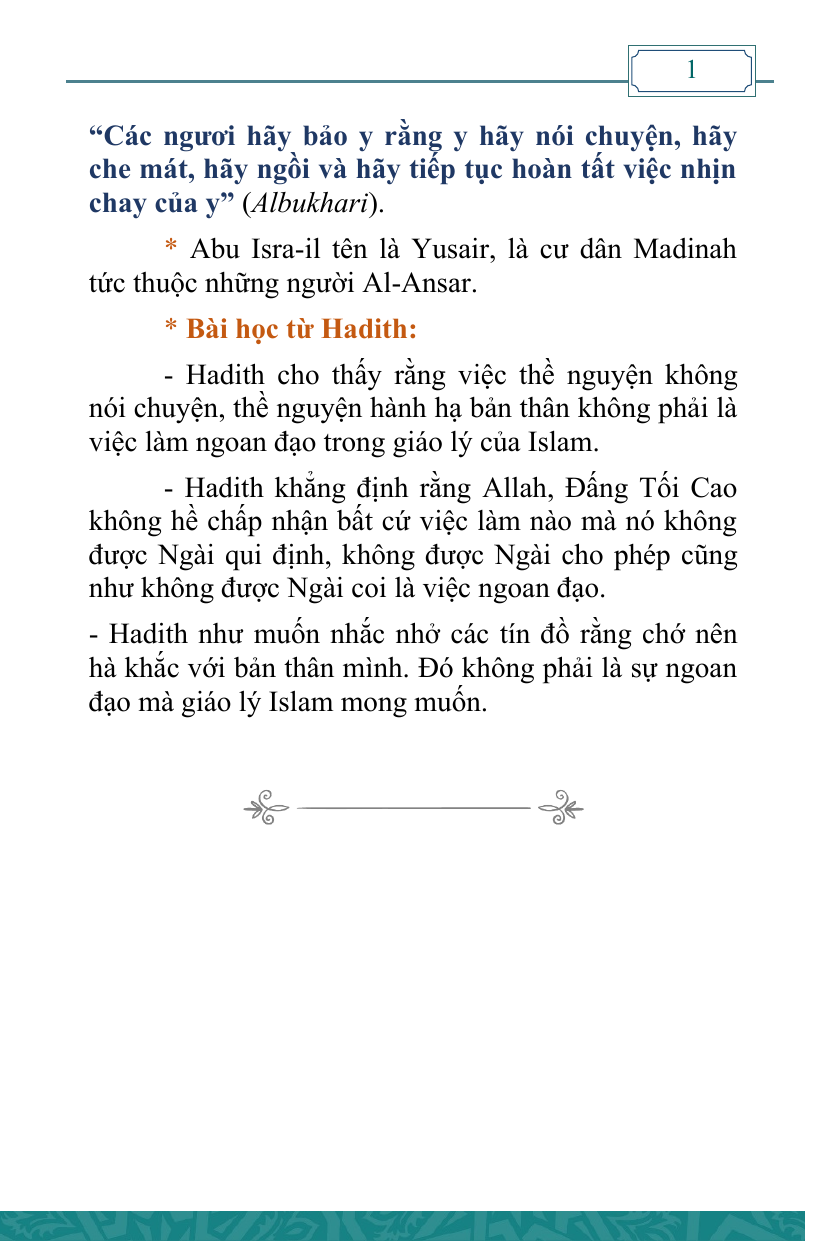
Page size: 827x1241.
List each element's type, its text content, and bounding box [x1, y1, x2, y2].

text - Hadith cho thấy rằng việc thề nguyện không nói chuyện, thề nguyện hành hạ bản thân không phải là việc làm ngoan đạo trong giáo lý của Islam. [89, 357, 738, 457]
text * Abu Isra-il tên là Yusair, là cư dân Madinah tức thuộc những người Al-Ansar. [89, 231, 738, 298]
text - Hadith khẳng định rằng Allah, Đấng Tối Cao không hề chấp nhận bất cứ việc làm nào mà nó không được Ngài qui định, không được Ngài cho phép cũng như không được Ngài coi là việc ngoan đạo. [89, 470, 738, 604]
text - Hadith như muốn nhắc nhở các tín đồ rằng chớ nên hà khắc với bản thân mình. Đó không phải là sự ngoan đạo mà giáo lý Islam mong muốn. [89, 617, 738, 717]
text * Bài học từ Hadith: [89, 311, 738, 344]
text “Các ngươi hãy bảo y rằng y hãy nói chuyện, hãy che mát, hãy ngồi và hãy tiếp tục hoàn tất việc nhịn chay của y” (Albukhari). [89, 118, 738, 219]
picture [0, 1211, 805, 1241]
